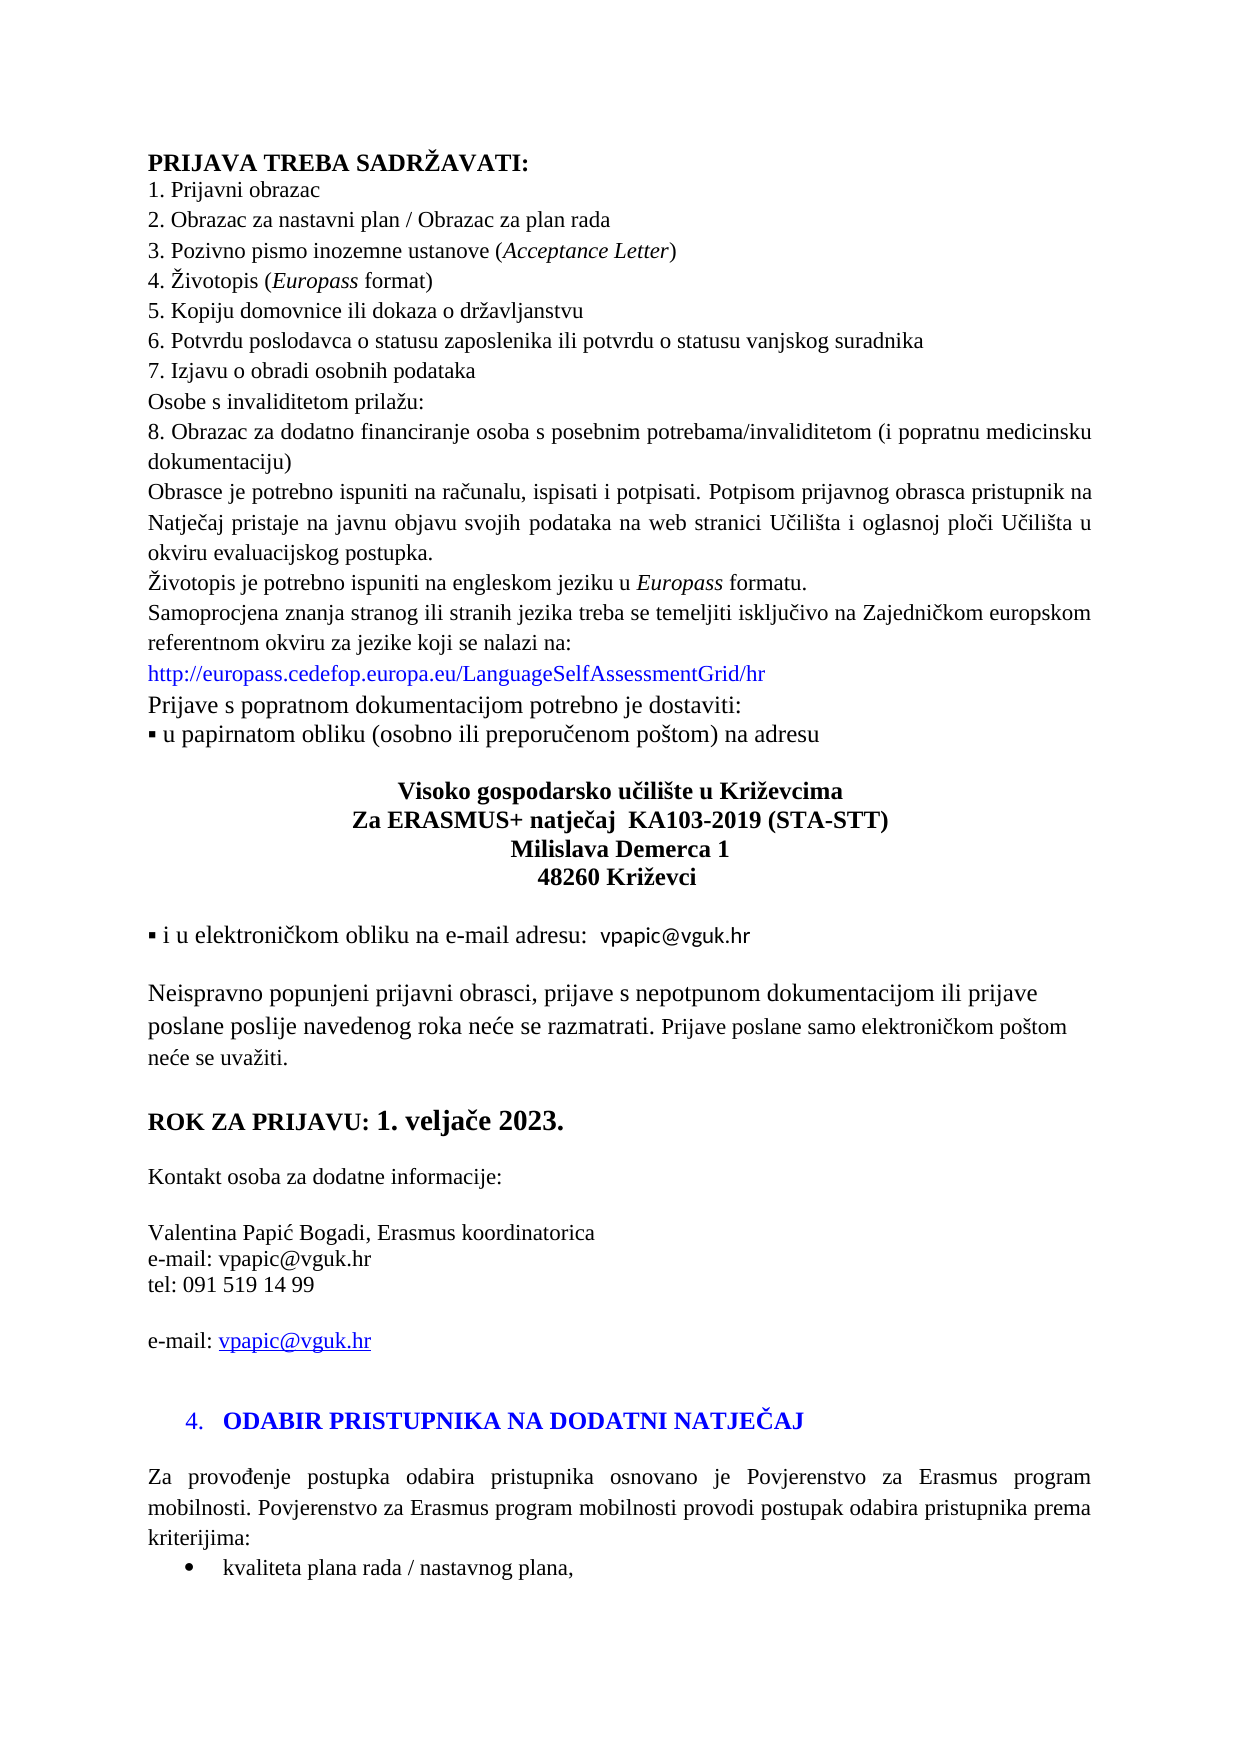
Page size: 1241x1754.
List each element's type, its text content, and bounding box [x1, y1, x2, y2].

text Valentina Papić Bogadi, Erasmus koordinatorica e-mail: vpapic@vguk.hr tel: 091 519 14 99 [148, 1218, 1093, 1298]
text ▪ u papirnatom obliku (osobno ili preporučenom poštom) na adresu [148, 719, 1093, 747]
text 2. Obrazac za nastavni plan / Obrazac za plan rada [148, 207, 1093, 233]
text Kontakt osoba za dodatne informacije: [148, 1163, 1093, 1189]
text Milislava Demerca 1 [148, 834, 1093, 862]
text 4. Životopis (Europass format) [148, 267, 1093, 293]
text Životopis je potrebno ispuniti na engleskom jeziku u Europass formatu. [148, 569, 1093, 595]
text Neispravno popunjeni prijavni obrasci, prijave s nepotpunom dokumentacijom ili prijave poslane poslije navedenog roka neće se razmatrati. Prijave poslane samo elektroničkom poštom neće se uvažiti. [148, 978, 1093, 1070]
text 3. Pozivno pismo inozemne ustanove (Acceptance Letter) [148, 237, 1093, 263]
text ▪ i u elektroničkom obliku na e-mail adresu: vpapic@vguk.hr [148, 920, 1093, 949]
text Samoprocjena znanja stranog ili stranih jezika treba se temeljiti isključivo na Zajedničkom europskom referentnom okviru za jezike koji se nalazi na: [148, 599, 1093, 656]
text Prijave s popratnom dokumentacijom potrebno je dostaviti: [148, 690, 1093, 719]
text 7. Izjavu o obradi osobnih podataka [148, 358, 1093, 384]
text 1. Prijavni obrazac [148, 176, 1093, 203]
text Osobe s invaliditetom prilažu: [148, 388, 1093, 414]
text 8. Obrazac za dodatno financiranje osoba s posebnim potrebama/invaliditetom (i popratnu medicinsku dokumentaciju) [148, 418, 1093, 474]
text 48260 Križevci [148, 862, 1093, 891]
text Za ERASMUS+ natječaj KA103-2019 (STA-STT) [148, 805, 1093, 834]
list ODABIR PRISTUPNIKA NA DODATNI NATJEČAJ [185, 1406, 1093, 1434]
list kvaliteta plana rada / nastavnog plana, [185, 1554, 1093, 1580]
text Za provođenje postupka odabira pristupnika osnovano je Povjerenstvo za Erasmus program mobilnosti. Povjerenstvo za Erasmus program mobilnosti provodi postupak odabira pristupnika prema kriterijima: [148, 1463, 1093, 1550]
text PRIJAVA TREBA SADRŽAVATI: [148, 148, 1093, 176]
text 5. Kopiju domovnice ili dokaza o državljanstvu [148, 297, 1093, 323]
text http://europass.cedefop.europa.eu/LanguageSelfAssessmentGrid/hr [148, 660, 1093, 686]
text e-mail: vpapic@vguk.hr [148, 1327, 1093, 1353]
text Obrasce je potrebno ispuniti na računalu, ispisati i potpisati. Potpisom prijavnog obrasca pristupnik na Natječaj pristaje na javnu objavu svojih podataka na web stranici Učilišta i oglasnoj ploči Učilišta u okviru evaluacijskog postupka. [148, 478, 1093, 565]
text Visoko gospodarsko učilište u Križevcima [148, 776, 1093, 805]
text 6. Potvrdu poslodavca o statusu zaposlenika ili potvrdu o statusu vanjskog suradnika [148, 327, 1093, 354]
text ROK ZA PRIJAVU: 1. veljače 2023. [148, 1103, 1093, 1137]
